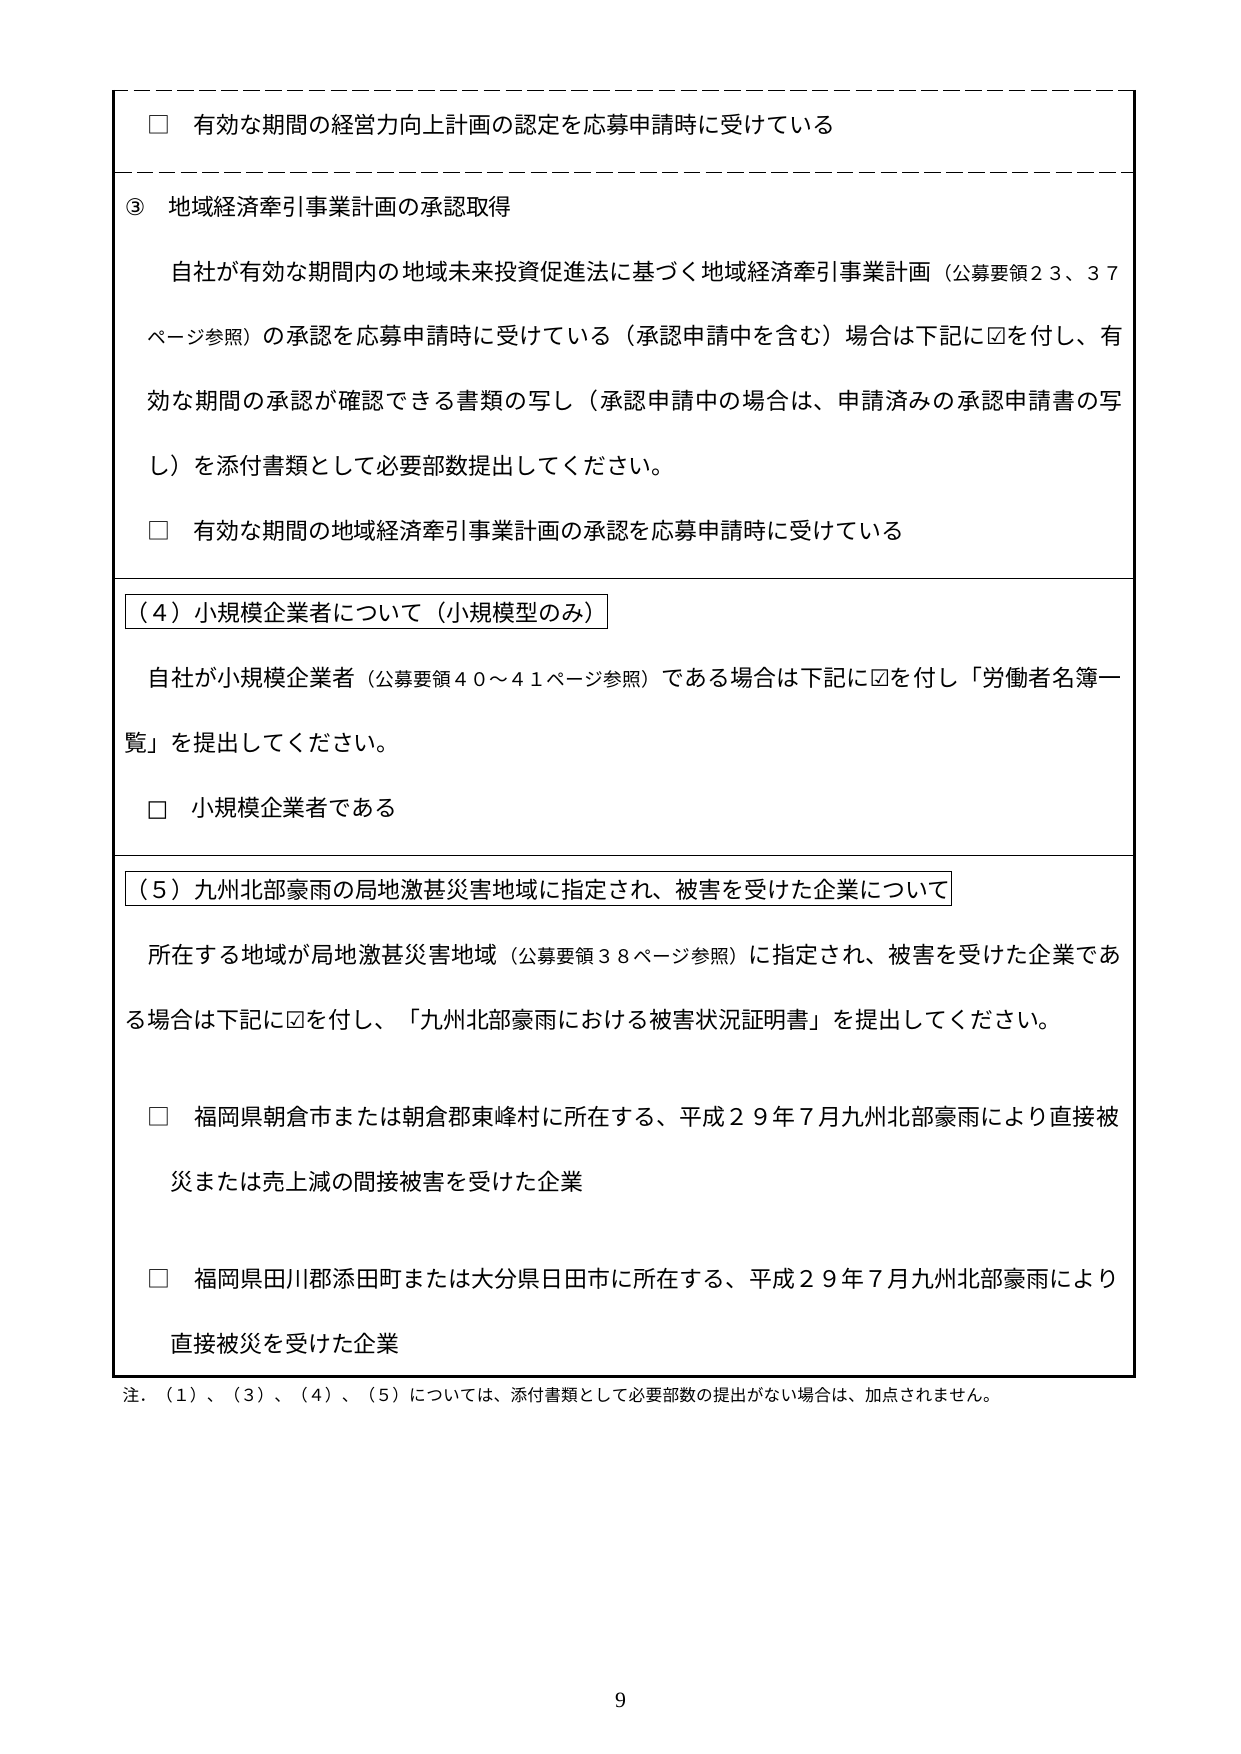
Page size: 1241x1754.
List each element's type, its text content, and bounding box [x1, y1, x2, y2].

table_cell （４）小規模企業者について（小規模型のみ） 自社が小規模企業者（公募要領４０～４１ページ参照）である場合は下記に☑を付し「労働者名簿一覧」を提出してください。 □ 小規模企業者である [115, 579, 1133, 854]
text 注．（１）、（３）、（４）、（５）については、添付書類として必要部数の提出がない場合は、加点されません。 [122, 1378, 1140, 1410]
table_cell （５）九州北部豪雨の局地激甚災害地域に指定され、被害を受けた企業について 所在する地域が局地激甚災害地域（公募要領３８ページ参照）に指定され、被害を受けた企業である場合は下記に☑を付し、「九州北部豪雨における被害状況証明書」を提出してください。 □ 福岡県朝倉市または朝倉郡東峰村に所在する、平成２９年７月九州北部豪雨により直接被災または売上減の間接被害を受けた企業 □ 福岡県田川郡添田町または大分県日田市に所在する、平成２９年７月九州北部豪雨により直接被災を受けた企業 [115, 856, 1133, 1374]
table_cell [115, 90, 1133, 172]
table_cell ③ 地域経済牽引事業計画の承認取得 自社が有効な期間内の地域未来投資促進法に基づく地域経済牽引事業計画（公募要領２３、３７ページ参照）の承認を応募申請時に受けている（承認申請中を含む）場合は下記に☑を付し、有効な期間の承認が確認できる書類の写し（承認申請中の場合は、申請済みの承認申請書の写し）を添付書類として必要部数提出してください。 □ 有効な期間の地域経済牽引事業計画の承認を応募申請時に受けている [115, 172, 1133, 578]
